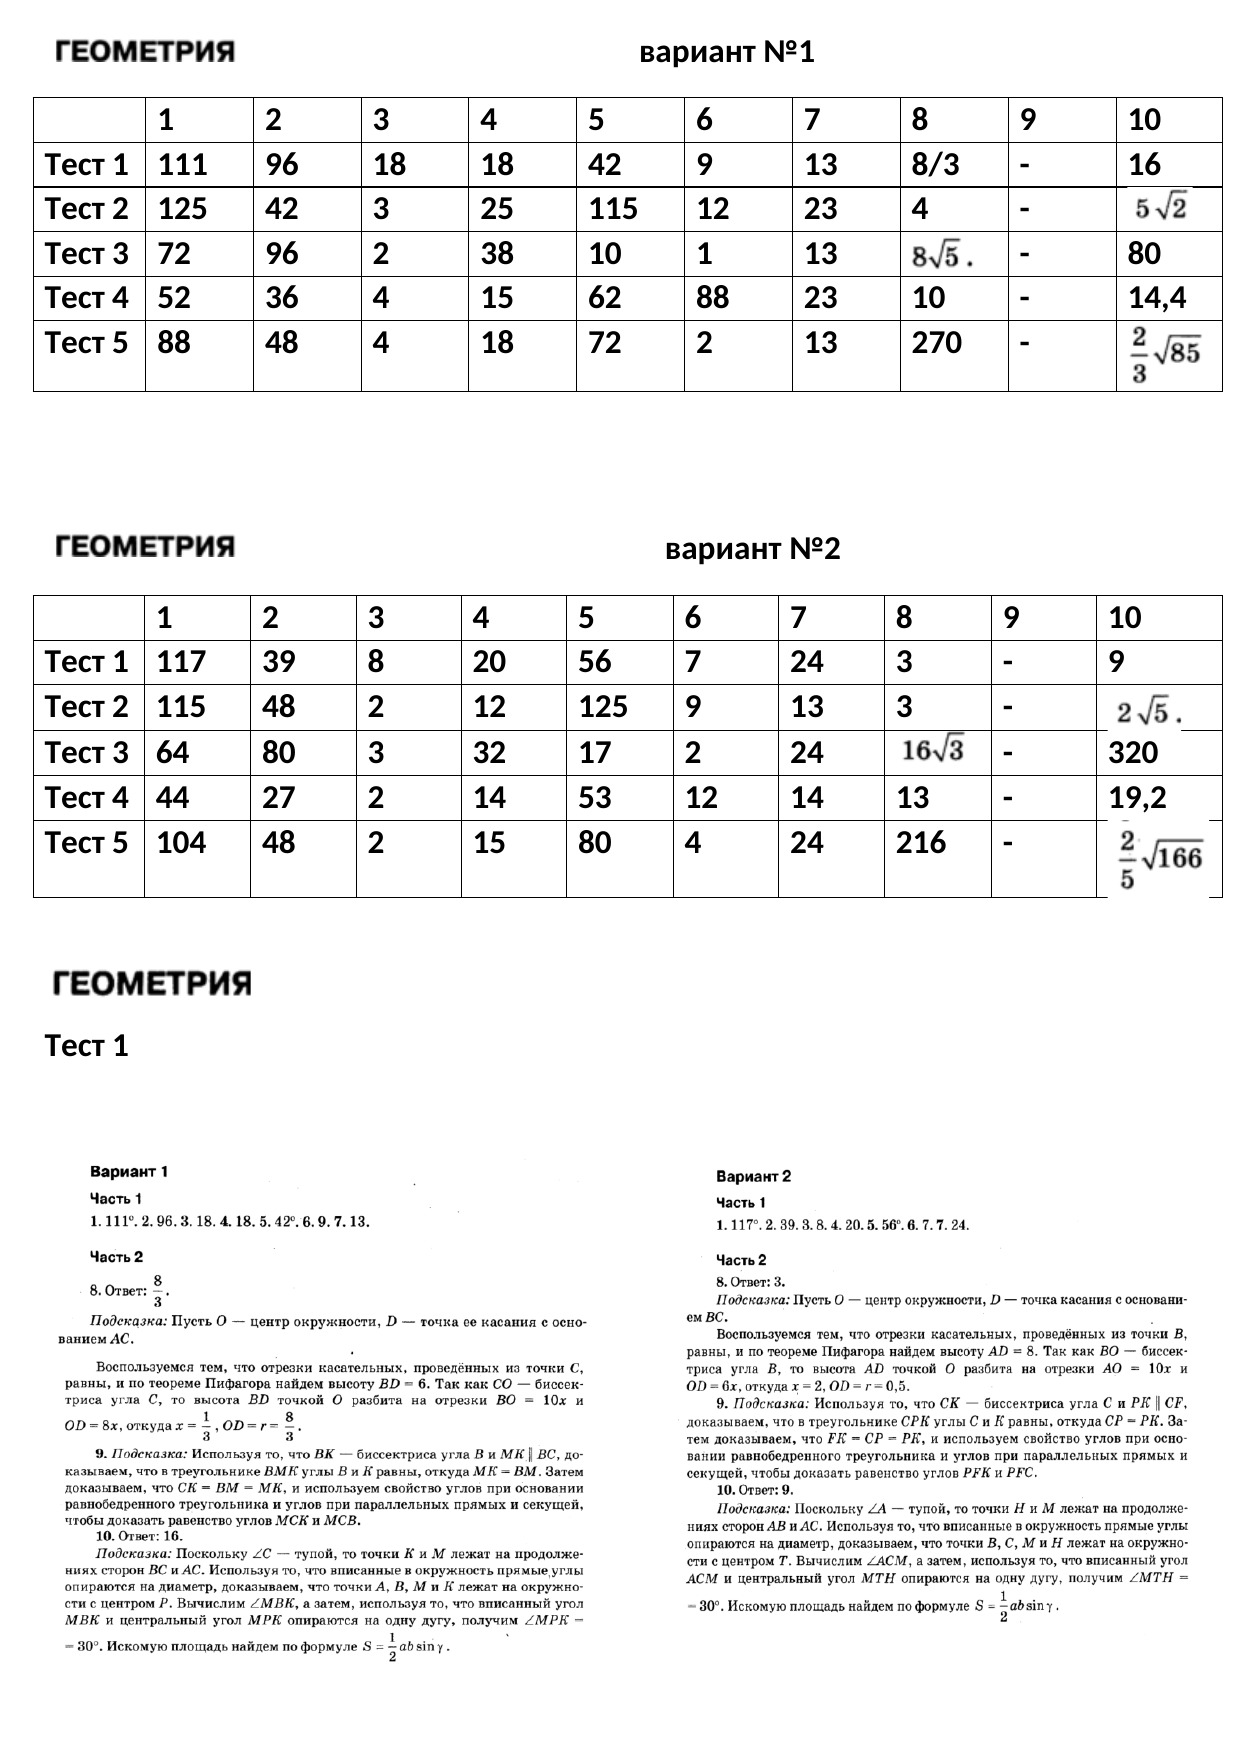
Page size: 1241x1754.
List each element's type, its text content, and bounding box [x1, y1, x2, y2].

table_cell [1117, 188, 1222, 231]
table_cell 17 [567, 731, 673, 775]
table_header 3 [362, 98, 468, 142]
table_cell 12 [674, 776, 778, 819]
table_cell 44 [145, 776, 250, 819]
table_cell [1117, 321, 1127, 391]
table_cell [901, 232, 1008, 276]
table_header 3 [357, 596, 461, 639]
table_cell [1097, 685, 1107, 730]
table_header 6 [674, 596, 778, 639]
table_cell 48 [254, 321, 361, 391]
table_cell 2 [362, 232, 468, 276]
table_cell 13 [793, 143, 900, 186]
table_cell 3 [885, 641, 991, 684]
table_cell 96 [254, 143, 361, 186]
text вариант №2 [664, 527, 1211, 568]
table_cell 270 [901, 321, 1008, 391]
table_cell 20 [462, 641, 566, 684]
table_cell 9 [685, 143, 792, 186]
table_cell 80 [567, 821, 673, 897]
table_cell 72 [146, 232, 253, 276]
table_header 1 [145, 596, 250, 639]
table_cell 2 [674, 731, 778, 775]
table_cell 14,4 [1117, 277, 1222, 320]
table_cell 117 [145, 641, 250, 684]
table_cell 9 [674, 685, 778, 730]
table_cell Тест 1 [34, 641, 144, 684]
table_cell 10 [901, 277, 1008, 320]
table_header 2 [251, 596, 356, 639]
table_cell 9 [1097, 641, 1222, 684]
table_cell 320 [1097, 731, 1222, 775]
table_cell 3 [885, 685, 991, 730]
table_header [34, 98, 145, 142]
table_cell [1203, 321, 1222, 391]
table_cell - [992, 731, 1096, 775]
table_cell 12 [462, 685, 566, 730]
table_cell 42 [577, 143, 684, 186]
picture [1127, 187, 1193, 225]
table_cell 13 [793, 321, 900, 391]
table_cell - [992, 641, 1096, 684]
table_cell Тест 2 [34, 685, 144, 730]
table_header 5 [577, 98, 684, 142]
table_cell 3 [357, 731, 461, 775]
picture [664, 1158, 1211, 1635]
table_cell Тест 5 [34, 821, 144, 897]
table_header 10 [1117, 98, 1222, 142]
picture [44, 965, 251, 999]
table_cell 13 [885, 776, 991, 819]
table_cell 2 [685, 321, 792, 391]
table_cell [885, 731, 991, 775]
picture [1107, 685, 1182, 731]
table_cell 3 [362, 188, 468, 231]
table_cell 125 [146, 188, 253, 231]
table_cell 111 [146, 143, 253, 186]
table_header 7 [793, 98, 900, 142]
table_header 9 [1009, 98, 1116, 142]
table_cell 1 [685, 232, 792, 276]
table_header 1 [146, 98, 253, 142]
table_cell 24 [779, 821, 884, 897]
table_header 8 [885, 596, 991, 639]
table_cell [1210, 821, 1222, 897]
table_cell 19,2 [1097, 776, 1222, 819]
table_cell 4 [674, 821, 778, 897]
table_cell - [1009, 277, 1116, 320]
table_cell 16 [1117, 143, 1222, 186]
picture [1127, 321, 1203, 391]
table_cell 8/3 [901, 143, 1008, 186]
table_header 2 [254, 98, 361, 142]
table_cell - [1009, 188, 1116, 231]
table_cell Тест 2 [34, 188, 145, 231]
table_header 6 [685, 98, 792, 142]
table_cell 104 [145, 821, 250, 897]
table_cell 88 [146, 321, 253, 391]
table_cell 13 [779, 685, 884, 730]
table_cell 96 [254, 232, 361, 276]
table_cell [1182, 685, 1222, 730]
table_cell 4 [362, 277, 468, 320]
table_cell 42 [254, 188, 361, 231]
table_header 5 [567, 596, 673, 639]
text вариант №1 [44, 29, 1211, 70]
table_cell 24 [779, 641, 884, 684]
table_cell 18 [362, 143, 468, 186]
table_cell 23 [793, 188, 900, 231]
table_cell Тест 3 [34, 731, 144, 775]
table_header 4 [462, 596, 566, 639]
table_cell 23 [793, 277, 900, 320]
picture [44, 1158, 601, 1348]
table_cell - [992, 776, 1096, 819]
table_cell 12 [685, 188, 792, 231]
table_cell - [1009, 143, 1116, 186]
table_cell 10 [577, 232, 684, 276]
table_cell - [992, 685, 1096, 730]
table_cell 36 [254, 277, 361, 320]
table_cell 38 [469, 232, 576, 276]
table_cell 216 [885, 821, 991, 897]
table_cell - [1009, 232, 1116, 276]
table_cell Тест 4 [34, 776, 144, 819]
table_header [34, 596, 144, 639]
table_cell 72 [577, 321, 684, 391]
table_cell 2 [357, 776, 461, 819]
table_cell 53 [567, 776, 673, 819]
table_cell 88 [685, 277, 792, 320]
table_cell 14 [462, 776, 566, 819]
table_cell 64 [145, 731, 250, 775]
table_cell 14 [779, 776, 884, 819]
table_header 7 [779, 596, 884, 639]
table_cell 56 [567, 641, 673, 684]
table_cell 80 [251, 731, 356, 775]
table_cell 15 [469, 277, 576, 320]
table_cell 24 [779, 731, 884, 775]
table_cell Тест 3 [34, 232, 145, 276]
table_cell Тест 5 [34, 321, 145, 391]
table_cell 13 [793, 232, 900, 276]
table_cell 32 [462, 731, 566, 775]
picture [895, 731, 968, 766]
table_cell 15 [462, 821, 566, 897]
table_header 10 [1097, 596, 1222, 639]
table_cell 80 [1117, 232, 1222, 276]
table_cell 115 [145, 685, 250, 730]
table_cell 125 [567, 685, 673, 730]
table_cell 7 [674, 641, 778, 684]
picture [44, 1351, 591, 1663]
table_cell Тест 1 [34, 143, 145, 186]
table_cell 115 [577, 188, 684, 231]
table_cell 2 [357, 685, 461, 730]
table_cell 4 [362, 321, 468, 391]
table_cell [1097, 821, 1107, 897]
table_cell 27 [251, 776, 356, 819]
table_cell 25 [469, 188, 576, 231]
table_cell 4 [901, 188, 1008, 231]
table_cell 52 [146, 277, 253, 320]
table_cell 18 [469, 143, 576, 186]
picture [911, 232, 980, 274]
text Тест 1 [44, 1024, 1211, 1064]
table_cell 48 [251, 821, 356, 897]
table_cell 8 [357, 641, 461, 684]
table_cell - [992, 821, 1096, 897]
table_header 8 [901, 98, 1008, 142]
table_cell 48 [251, 685, 356, 730]
picture [44, 32, 240, 62]
table_cell 2 [357, 821, 461, 897]
picture [1107, 820, 1210, 898]
table_cell 39 [251, 641, 356, 684]
table_header 9 [992, 596, 1096, 639]
table_cell 18 [469, 321, 576, 391]
table_cell 62 [577, 277, 684, 320]
picture [44, 527, 240, 557]
table_header 4 [469, 98, 576, 142]
table_cell Тест 4 [34, 277, 145, 320]
table_cell - [1009, 321, 1116, 391]
